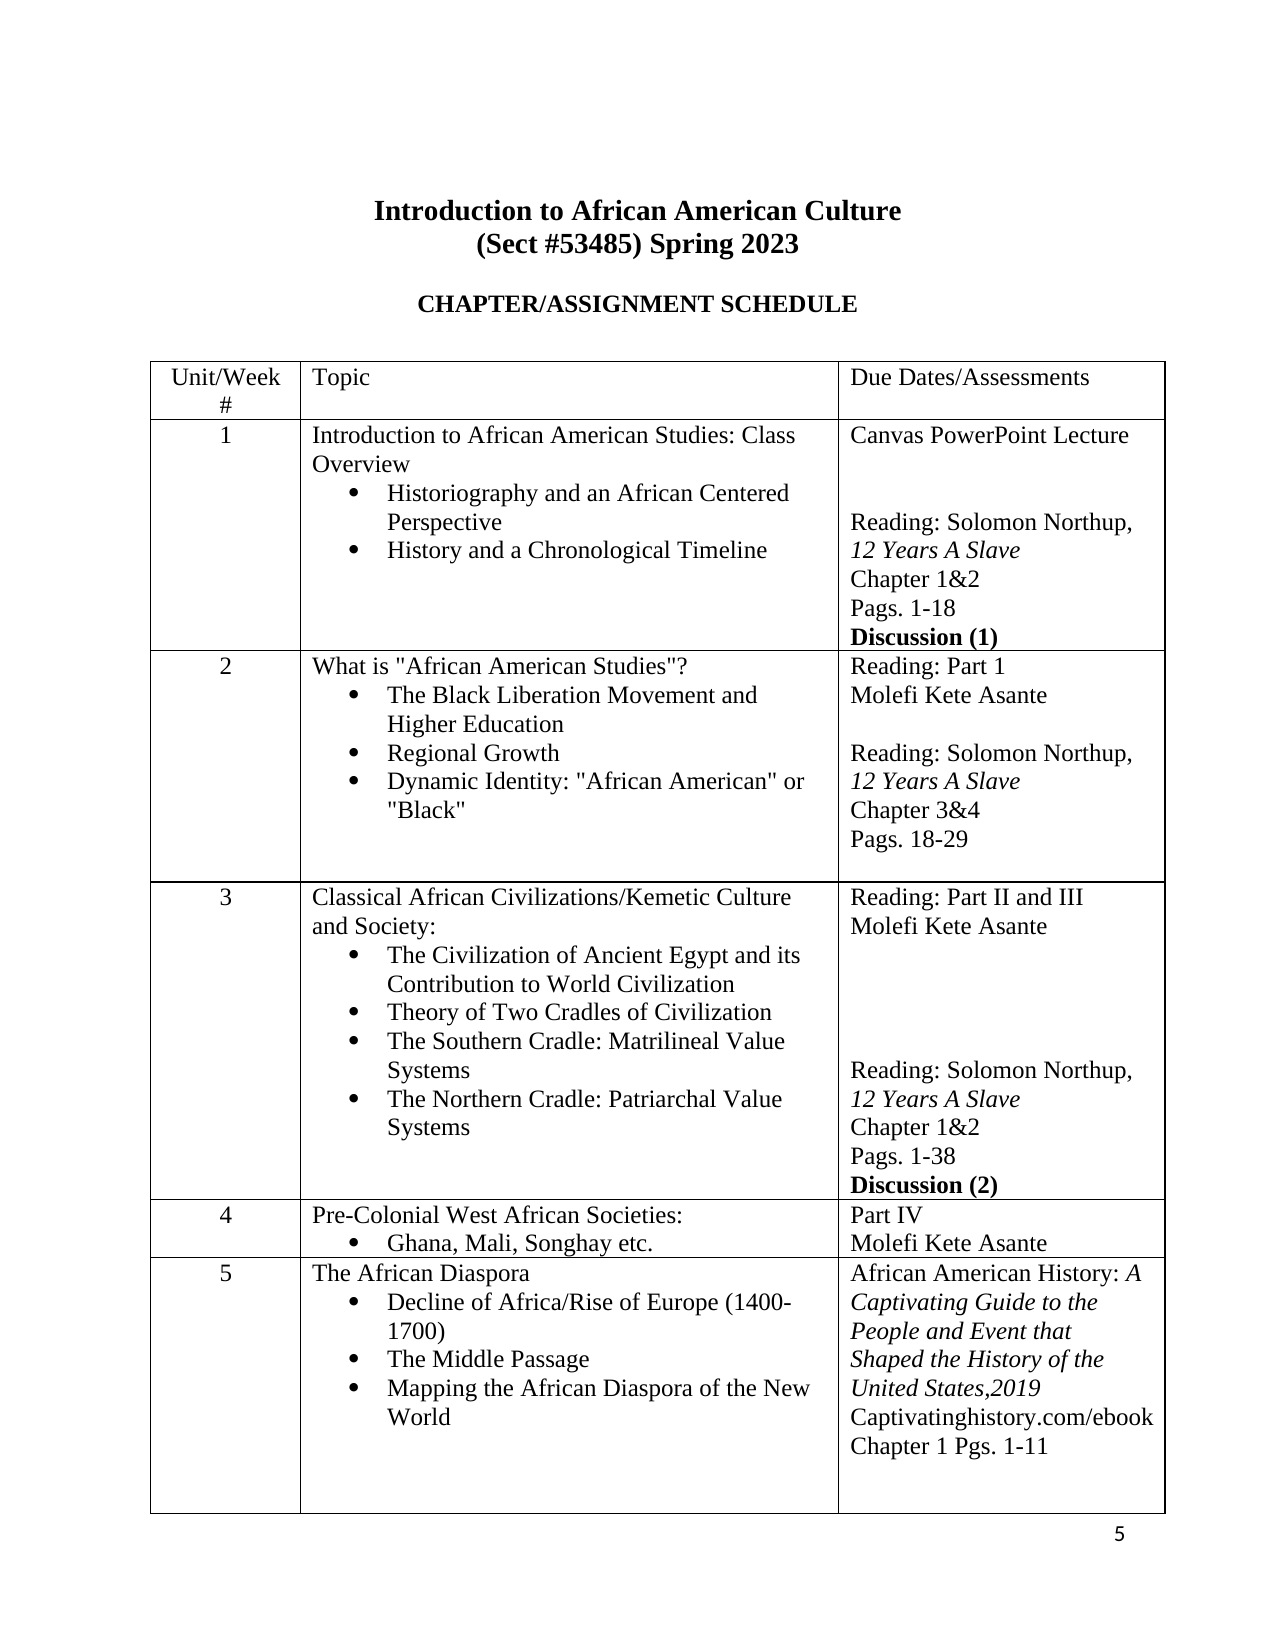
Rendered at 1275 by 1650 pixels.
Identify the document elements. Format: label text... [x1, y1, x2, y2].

table_cell 3 [151, 883, 300, 1199]
table_header Unit/Week # [151, 362, 300, 419]
table_cell Part IV Molefi Kete Asante [839, 1200, 1164, 1257]
table_cell Canvas PowerPoint Lecture Reading: Solomon Northup, 12 Years A Slave Chapter 1&2 Pags. 1-18 Discussion (1) [839, 420, 1164, 650]
table_cell 2 [151, 651, 300, 881]
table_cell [301, 1258, 838, 1513]
table_cell Pre-Colonial West African Societies: Ghana, Mali, Songhay etc. [301, 1200, 838, 1257]
table_cell 5 [151, 1258, 300, 1513]
table_cell Reading: Part II and III Molefi Kete Asante Reading: Solomon Northup, 12 Years A Slave Chapter 1&2 Pags. 1-38 Discussion (2) [839, 883, 1164, 1199]
table_cell 1 [151, 420, 300, 650]
text Introduction to African American Culture [150, 193, 1125, 227]
text CHAPTER/ASSIGNMENT SCHEDULE [150, 289, 1125, 318]
table_cell Classical African Civilizations/Kemetic Culture and Society: The Civilization of Ancient Egypt and its Contribution to World Civilization Theory of Two Cradles of Civilization The Southern Cradle: Matrilineal Value Systems The Northern Cradle: Patriarchal Value Systems [301, 883, 838, 1199]
table_header Due Dates/Assessments [839, 362, 1164, 419]
table_cell 4 [151, 1200, 300, 1257]
table_cell What is "African American Studies"? The Black Liberation Movement and Higher Education Regional Growth Dynamic Identity: "African American" or "Black" [301, 651, 838, 881]
table_header Topic [301, 362, 838, 419]
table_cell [839, 1258, 1164, 1513]
table_cell Introduction to African American Studies: Class Overview Historiography and an African Centered Perspective History and a Chronological Timeline [301, 420, 838, 650]
table_cell Reading: Part 1 Molefi Kete Asante Reading: Solomon Northup, 12 Years A Slave Chapter 3&4 Pags. 18-29 [839, 651, 1164, 881]
text (Sect #53485) Spring 2023 [150, 227, 1125, 260]
